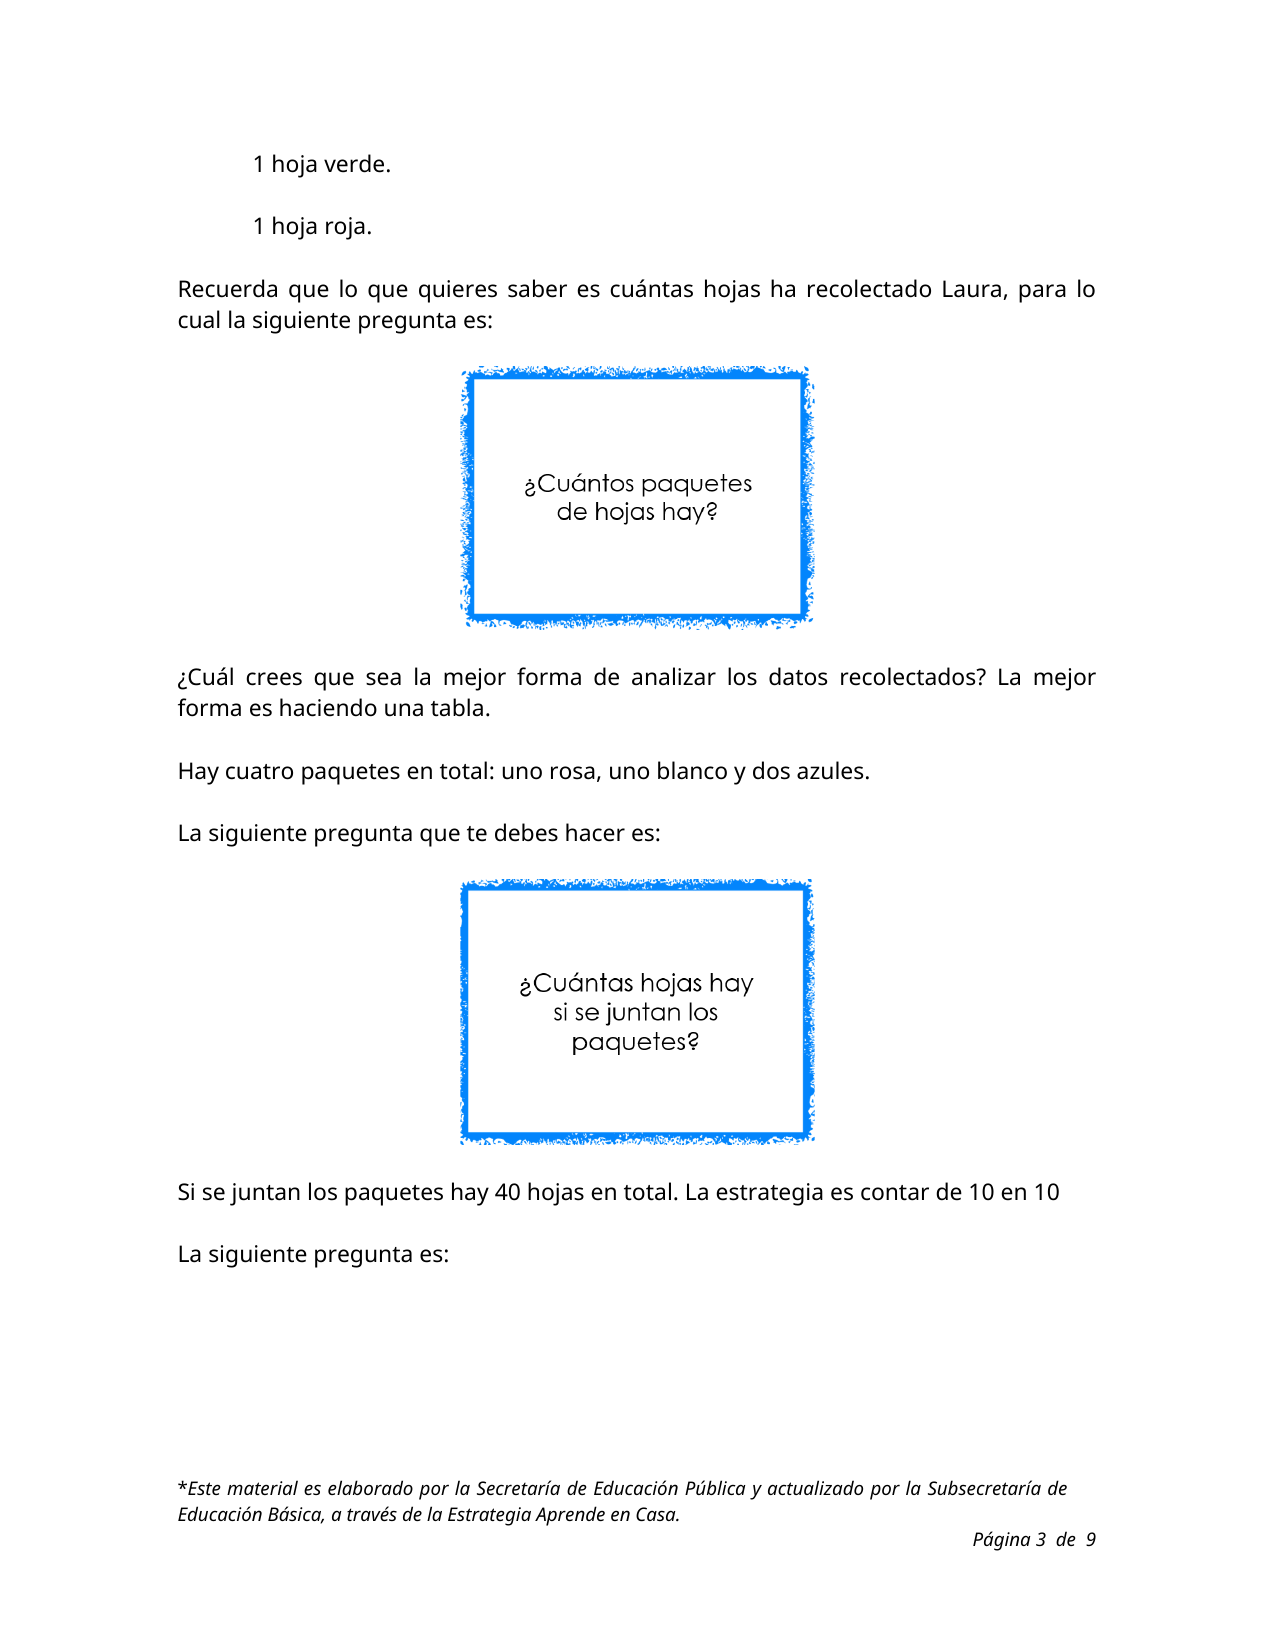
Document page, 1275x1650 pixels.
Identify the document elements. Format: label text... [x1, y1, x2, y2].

text Recuerda que lo que quieres saber es cuántas hojas ha recolectado Laura, para lo cual la siguiente pregunta es: [177, 273, 1098, 335]
list 1 hoja verde. [252, 148, 1098, 179]
text La siguiente pregunta es: [177, 1238, 1098, 1269]
text Hay cuatro paquetes en total: uno rosa, uno blanco y dos azules. [177, 755, 1098, 786]
text La siguiente pregunta que te debes hacer es: [177, 817, 1098, 848]
text Si se juntan los paquetes hay 40 hojas en total. La estrategia es contar de 10 en 10 [177, 1176, 1098, 1207]
text ¿Cuál crees que sea la mejor forma de analizar los datos recolectados? La mejor forma es haciendo una tabla. [177, 661, 1098, 723]
picture [460, 879, 815, 1145]
picture [460, 366, 815, 630]
list 1 hoja roja. [252, 210, 1098, 241]
